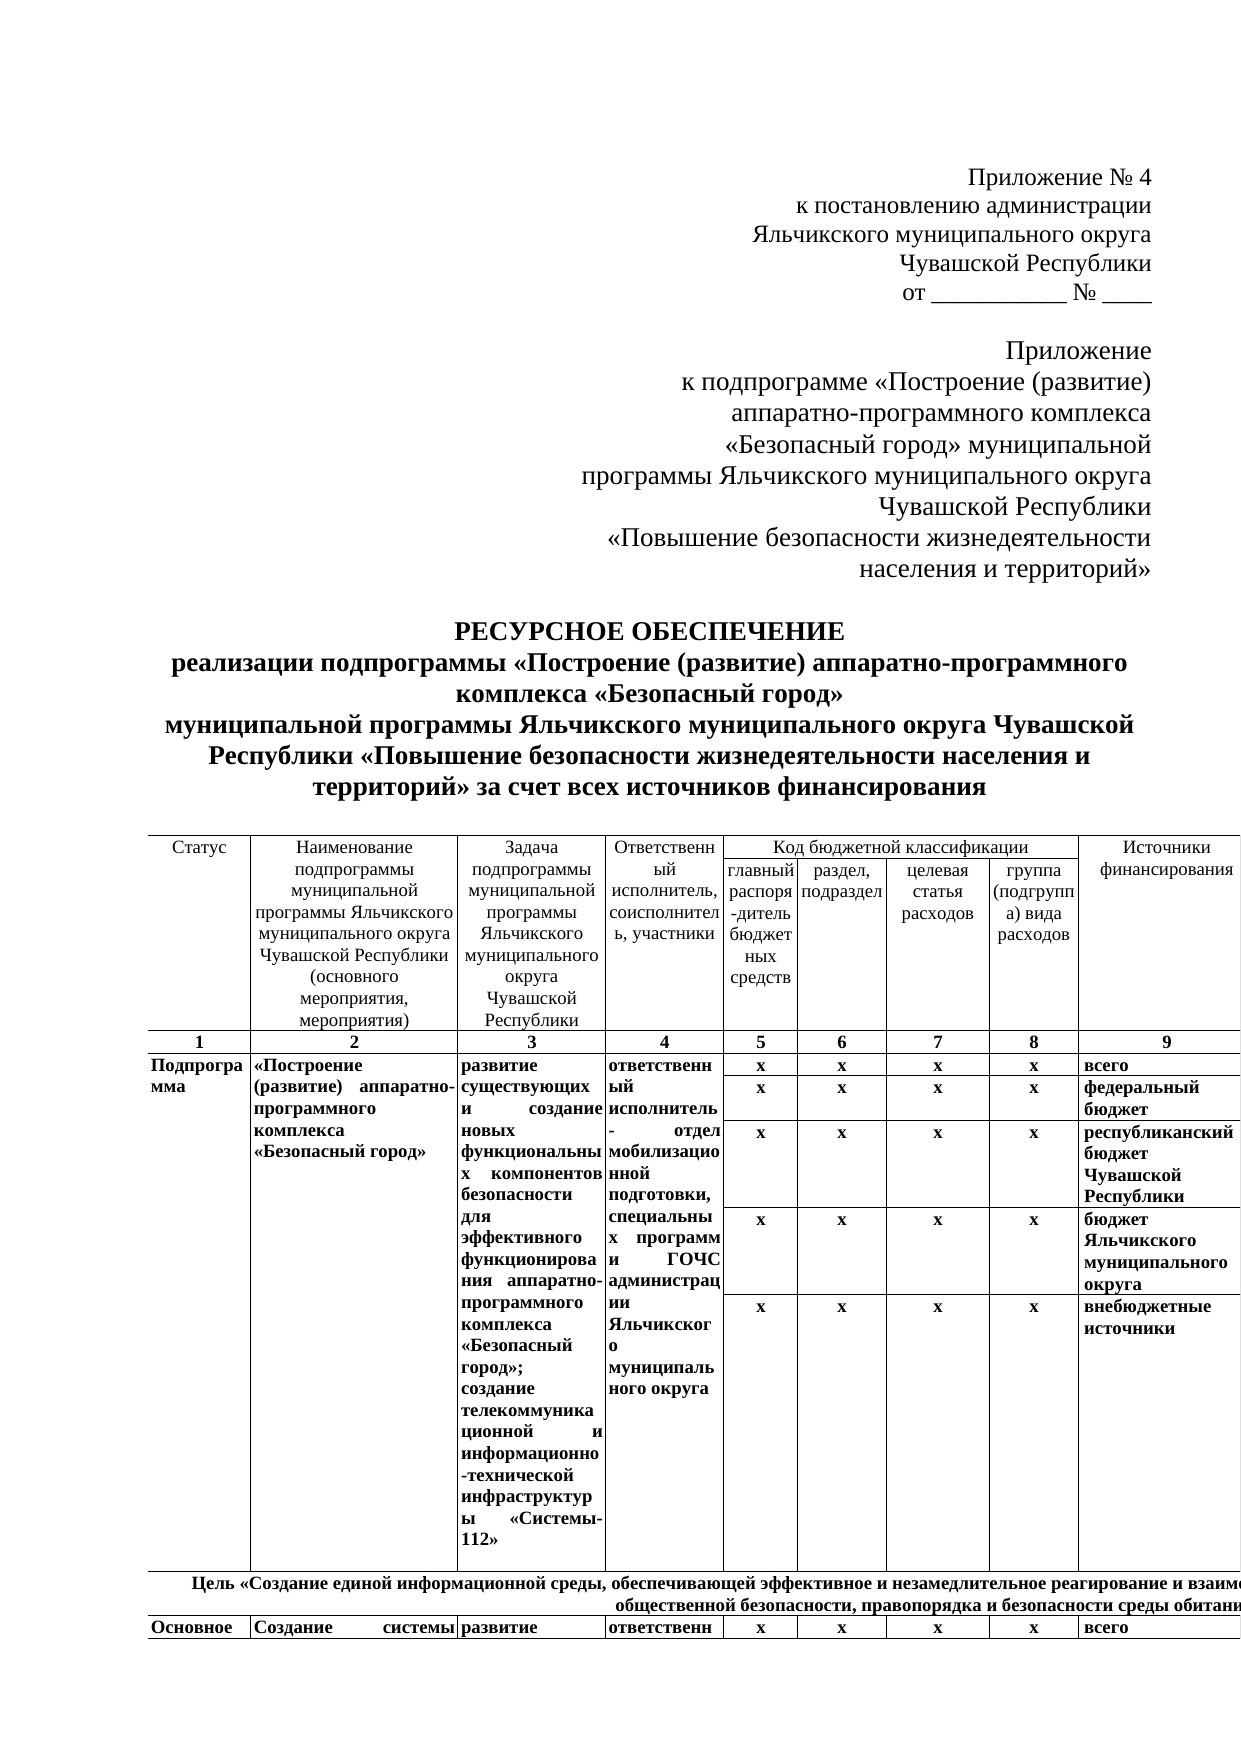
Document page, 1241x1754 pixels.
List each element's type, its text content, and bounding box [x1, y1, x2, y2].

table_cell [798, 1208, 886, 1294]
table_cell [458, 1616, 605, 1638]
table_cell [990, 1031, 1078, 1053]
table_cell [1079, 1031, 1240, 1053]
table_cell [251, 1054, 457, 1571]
text Приложение № 4 [148, 162, 1152, 191]
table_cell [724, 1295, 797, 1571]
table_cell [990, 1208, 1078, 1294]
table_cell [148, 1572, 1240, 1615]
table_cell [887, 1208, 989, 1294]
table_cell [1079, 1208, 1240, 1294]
text «Повышение безопасности жизнедеятельности [148, 521, 1152, 552]
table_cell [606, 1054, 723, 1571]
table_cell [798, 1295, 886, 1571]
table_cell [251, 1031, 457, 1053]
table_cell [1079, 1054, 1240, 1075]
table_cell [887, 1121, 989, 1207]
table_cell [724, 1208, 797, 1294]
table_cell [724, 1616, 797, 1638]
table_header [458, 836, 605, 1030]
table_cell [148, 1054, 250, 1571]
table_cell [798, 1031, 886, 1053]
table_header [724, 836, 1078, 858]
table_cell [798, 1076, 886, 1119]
text аппаратно-программного комплекса [148, 397, 1152, 428]
text «Безопасный город» муниципальной [148, 428, 1152, 459]
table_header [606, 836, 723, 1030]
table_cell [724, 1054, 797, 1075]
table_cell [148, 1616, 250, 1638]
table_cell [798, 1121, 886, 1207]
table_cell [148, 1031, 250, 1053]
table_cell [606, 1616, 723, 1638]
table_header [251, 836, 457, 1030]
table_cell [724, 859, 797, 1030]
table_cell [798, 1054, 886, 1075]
text к постановлению администрации [148, 191, 1152, 219]
text реализации подпрограммы «Построение (развитие) аппаратно-программного комплекса «Безопасный город» [148, 646, 1152, 708]
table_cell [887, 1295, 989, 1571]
text населения и территорий» [148, 552, 1152, 583]
text Яльчикского муниципального округа [148, 219, 1152, 248]
text муниципальной программы Яльчикского муниципального округа Чувашской Республики «Повышение безопасности жизнедеятельности населения и территорий» за счет всех источников финансирования [148, 708, 1152, 801]
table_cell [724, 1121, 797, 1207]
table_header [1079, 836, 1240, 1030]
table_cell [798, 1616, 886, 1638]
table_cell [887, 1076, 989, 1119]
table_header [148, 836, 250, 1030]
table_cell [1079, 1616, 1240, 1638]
text от ___________ № ____ [148, 277, 1152, 306]
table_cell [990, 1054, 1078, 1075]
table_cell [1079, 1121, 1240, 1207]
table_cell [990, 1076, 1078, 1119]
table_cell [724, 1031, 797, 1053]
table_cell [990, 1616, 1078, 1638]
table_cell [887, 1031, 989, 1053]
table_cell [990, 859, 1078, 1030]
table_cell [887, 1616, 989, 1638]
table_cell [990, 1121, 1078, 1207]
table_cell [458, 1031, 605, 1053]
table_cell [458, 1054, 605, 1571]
text Чувашской Республики [148, 490, 1152, 521]
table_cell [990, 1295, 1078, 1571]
text программы Яльчикского муниципального округа [148, 459, 1152, 490]
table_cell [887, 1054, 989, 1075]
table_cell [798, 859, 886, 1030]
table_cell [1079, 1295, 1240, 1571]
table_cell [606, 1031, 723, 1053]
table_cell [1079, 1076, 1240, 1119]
text Приложение [148, 334, 1152, 365]
text к подпрограмме «Построение (развитие) [148, 365, 1152, 397]
text РЕСУРСНОЕ ОБЕСПЕЧЕНИЕ [148, 614, 1152, 646]
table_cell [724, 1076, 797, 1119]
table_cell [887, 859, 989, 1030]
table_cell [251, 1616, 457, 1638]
text Чувашской Республики [148, 248, 1152, 277]
